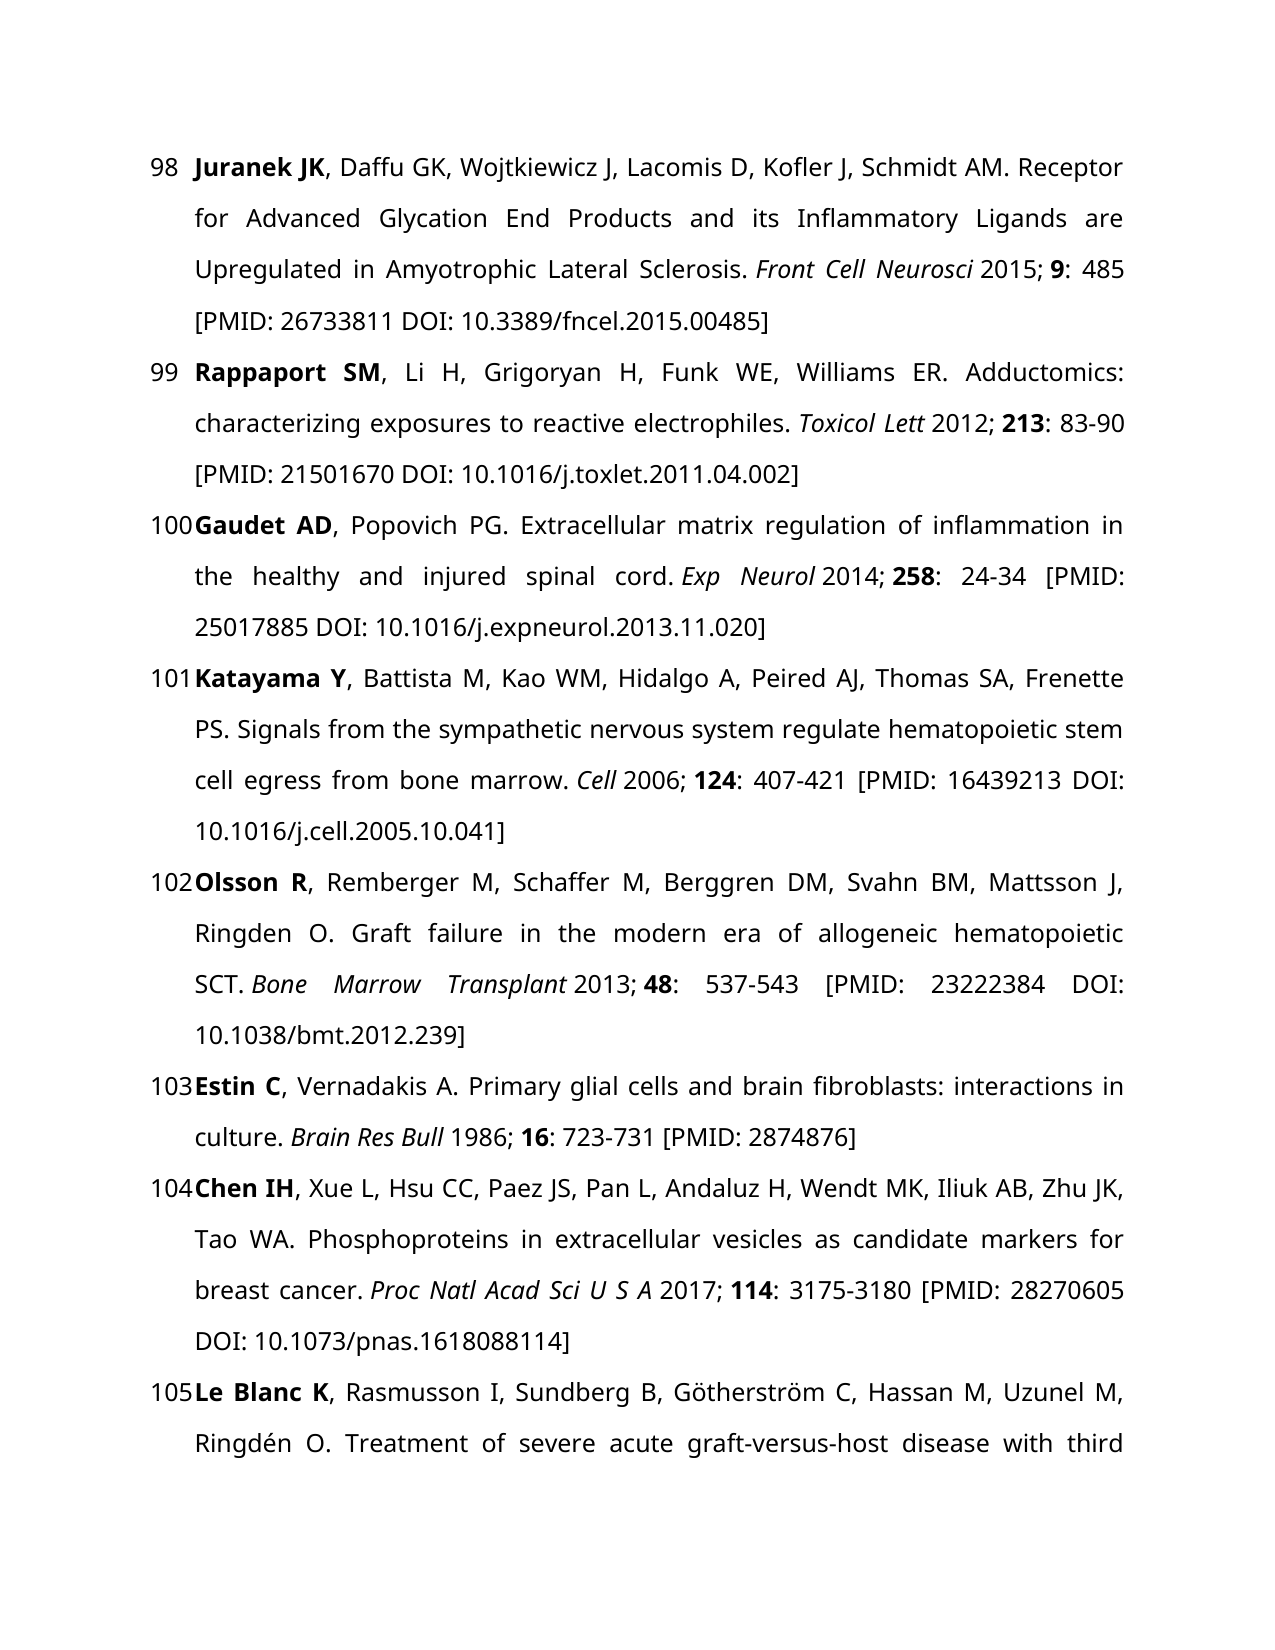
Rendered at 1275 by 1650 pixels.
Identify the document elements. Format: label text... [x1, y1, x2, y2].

list Olsson R, Remberger M, Schaffer M, Berggren DM, Svahn BM, Mattsson J, Ringden O. Graft failure in the modern era of allogeneic hematopoietic SCT. Bone Marrow Transplant 2013; 48: 537-543 [PMID: 23222384 DOI: 10.1038/bmt.2012.239] [150, 864, 1125, 1052]
list Chen IH, Xue L, Hsu CC, Paez JS, Pan L, Andaluz H, Wendt MK, Iliuk AB, Zhu JK, Tao WA. Phosphoproteins in extracellular vesicles as candidate markers for breast cancer. Proc Natl Acad Sci U S A 2017; 114: 3175-3180 [PMID: 28270605 DOI: 10.1073/pnas.1618088114] [150, 1171, 1125, 1358]
list Estin C, Vernadakis A. Primary glial cells and brain fibroblasts: interactions in culture. Brain Res Bull 1986; 16: 723-731 [PMID: 2874876] [150, 1069, 1125, 1154]
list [150, 1375, 1125, 1460]
list Juranek JK, Daffu GK, Wojtkiewicz J, Lacomis D, Kofler J, Schmidt AM. Receptor for Advanced Glycation End Products and its Inflammatory Ligands are Upregulated in Amyotrophic Lateral Sclerosis. Front Cell Neurosci 2015; 9: 485 [PMID: 26733811 DOI: 10.3389/fncel.2015.00485] [150, 150, 1125, 337]
list Rappaport SM, Li H, Grigoryan H, Funk WE, Williams ER. Adductomics: characterizing exposures to reactive electrophiles. Toxicol Lett 2012; 213: 83-90 [PMID: 21501670 DOI: 10.1016/j.toxlet.2011.04.002] [150, 354, 1125, 490]
list Gaudet AD, Popovich PG. Extracellular matrix regulation of inflammation in the healthy and injured spinal cord. Exp Neurol 2014; 258: 24-34 [PMID: 25017885 DOI: 10.1016/j.expneurol.2013.11.020] [150, 507, 1125, 643]
list Katayama Y, Battista M, Kao WM, Hidalgo A, Peired AJ, Thomas SA, Frenette PS. Signals from the sympathetic nervous system regulate hematopoietic stem cell egress from bone marrow. Cell 2006; 124: 407-421 [PMID: 16439213 DOI: 10.1016/j.cell.2005.10.041] [150, 660, 1125, 848]
